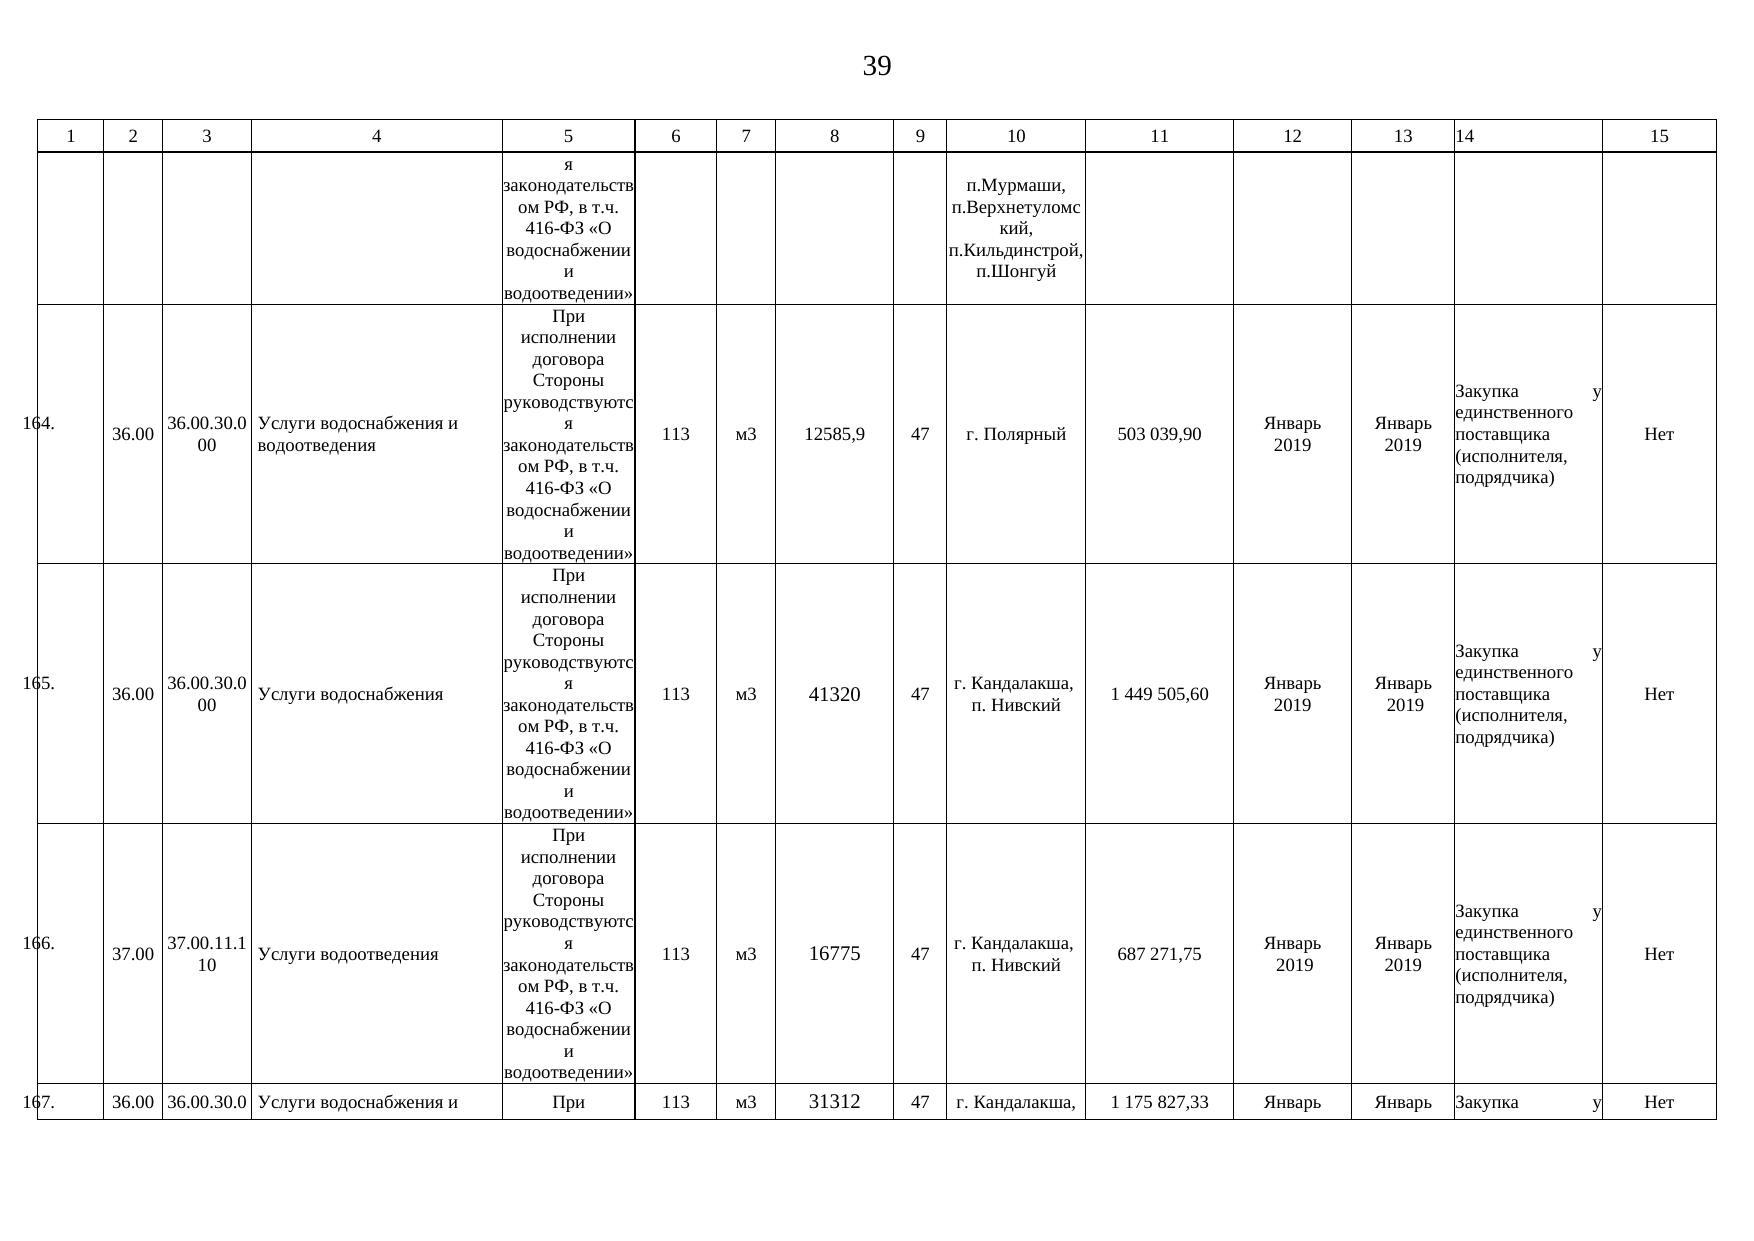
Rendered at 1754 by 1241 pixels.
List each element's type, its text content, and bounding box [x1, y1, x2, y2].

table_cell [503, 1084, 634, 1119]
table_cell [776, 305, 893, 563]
table_header 15 [1603, 120, 1716, 151]
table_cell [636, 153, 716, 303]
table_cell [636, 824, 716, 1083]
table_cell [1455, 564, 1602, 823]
table_header 4 [252, 120, 502, 151]
table_header 7 [717, 120, 775, 151]
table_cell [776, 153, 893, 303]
table_header 10 [947, 120, 1085, 151]
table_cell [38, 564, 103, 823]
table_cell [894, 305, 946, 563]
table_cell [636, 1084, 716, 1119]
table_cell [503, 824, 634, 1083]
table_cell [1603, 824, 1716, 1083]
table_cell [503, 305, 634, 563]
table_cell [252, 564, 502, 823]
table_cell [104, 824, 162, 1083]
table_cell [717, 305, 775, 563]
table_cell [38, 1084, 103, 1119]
table_header 11 [1086, 120, 1233, 151]
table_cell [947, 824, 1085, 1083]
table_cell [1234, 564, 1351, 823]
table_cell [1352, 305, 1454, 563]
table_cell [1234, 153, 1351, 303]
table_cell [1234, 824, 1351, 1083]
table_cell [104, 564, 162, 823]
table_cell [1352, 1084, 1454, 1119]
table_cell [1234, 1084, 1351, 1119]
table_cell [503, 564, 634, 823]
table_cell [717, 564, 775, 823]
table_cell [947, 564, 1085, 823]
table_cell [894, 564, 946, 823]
table_header 9 [894, 120, 946, 151]
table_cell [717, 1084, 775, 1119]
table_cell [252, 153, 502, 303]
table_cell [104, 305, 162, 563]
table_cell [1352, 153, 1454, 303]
table_header 14 [1455, 120, 1602, 151]
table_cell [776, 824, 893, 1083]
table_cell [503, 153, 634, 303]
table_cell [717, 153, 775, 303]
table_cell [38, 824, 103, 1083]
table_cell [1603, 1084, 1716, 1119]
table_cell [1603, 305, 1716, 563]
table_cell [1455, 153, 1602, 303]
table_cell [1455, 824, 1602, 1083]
table_header 1 [38, 120, 103, 151]
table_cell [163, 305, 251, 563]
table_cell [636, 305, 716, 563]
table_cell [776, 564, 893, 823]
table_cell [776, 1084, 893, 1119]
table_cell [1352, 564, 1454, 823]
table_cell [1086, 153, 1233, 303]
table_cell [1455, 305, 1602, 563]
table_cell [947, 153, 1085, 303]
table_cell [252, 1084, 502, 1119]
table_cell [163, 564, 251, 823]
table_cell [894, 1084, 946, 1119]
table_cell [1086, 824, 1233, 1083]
table_header 5 [503, 120, 634, 151]
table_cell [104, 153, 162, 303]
table_header 2 [104, 120, 162, 151]
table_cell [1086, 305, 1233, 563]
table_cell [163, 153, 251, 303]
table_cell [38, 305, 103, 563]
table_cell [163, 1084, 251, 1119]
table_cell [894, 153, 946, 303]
table_header 3 [163, 120, 251, 151]
table_header 12 [1234, 120, 1351, 151]
table_header 8 [776, 120, 893, 151]
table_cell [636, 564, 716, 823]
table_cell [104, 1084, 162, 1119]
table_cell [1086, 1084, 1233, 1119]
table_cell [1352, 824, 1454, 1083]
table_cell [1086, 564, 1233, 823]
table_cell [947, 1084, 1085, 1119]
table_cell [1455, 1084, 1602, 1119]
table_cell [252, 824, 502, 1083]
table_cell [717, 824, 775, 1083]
table_header 6 [636, 120, 716, 151]
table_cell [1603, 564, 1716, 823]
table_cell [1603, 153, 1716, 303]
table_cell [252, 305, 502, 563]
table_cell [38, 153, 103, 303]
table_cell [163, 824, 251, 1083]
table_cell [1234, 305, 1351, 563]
table_header 13 [1352, 120, 1454, 151]
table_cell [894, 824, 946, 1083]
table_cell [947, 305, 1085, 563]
